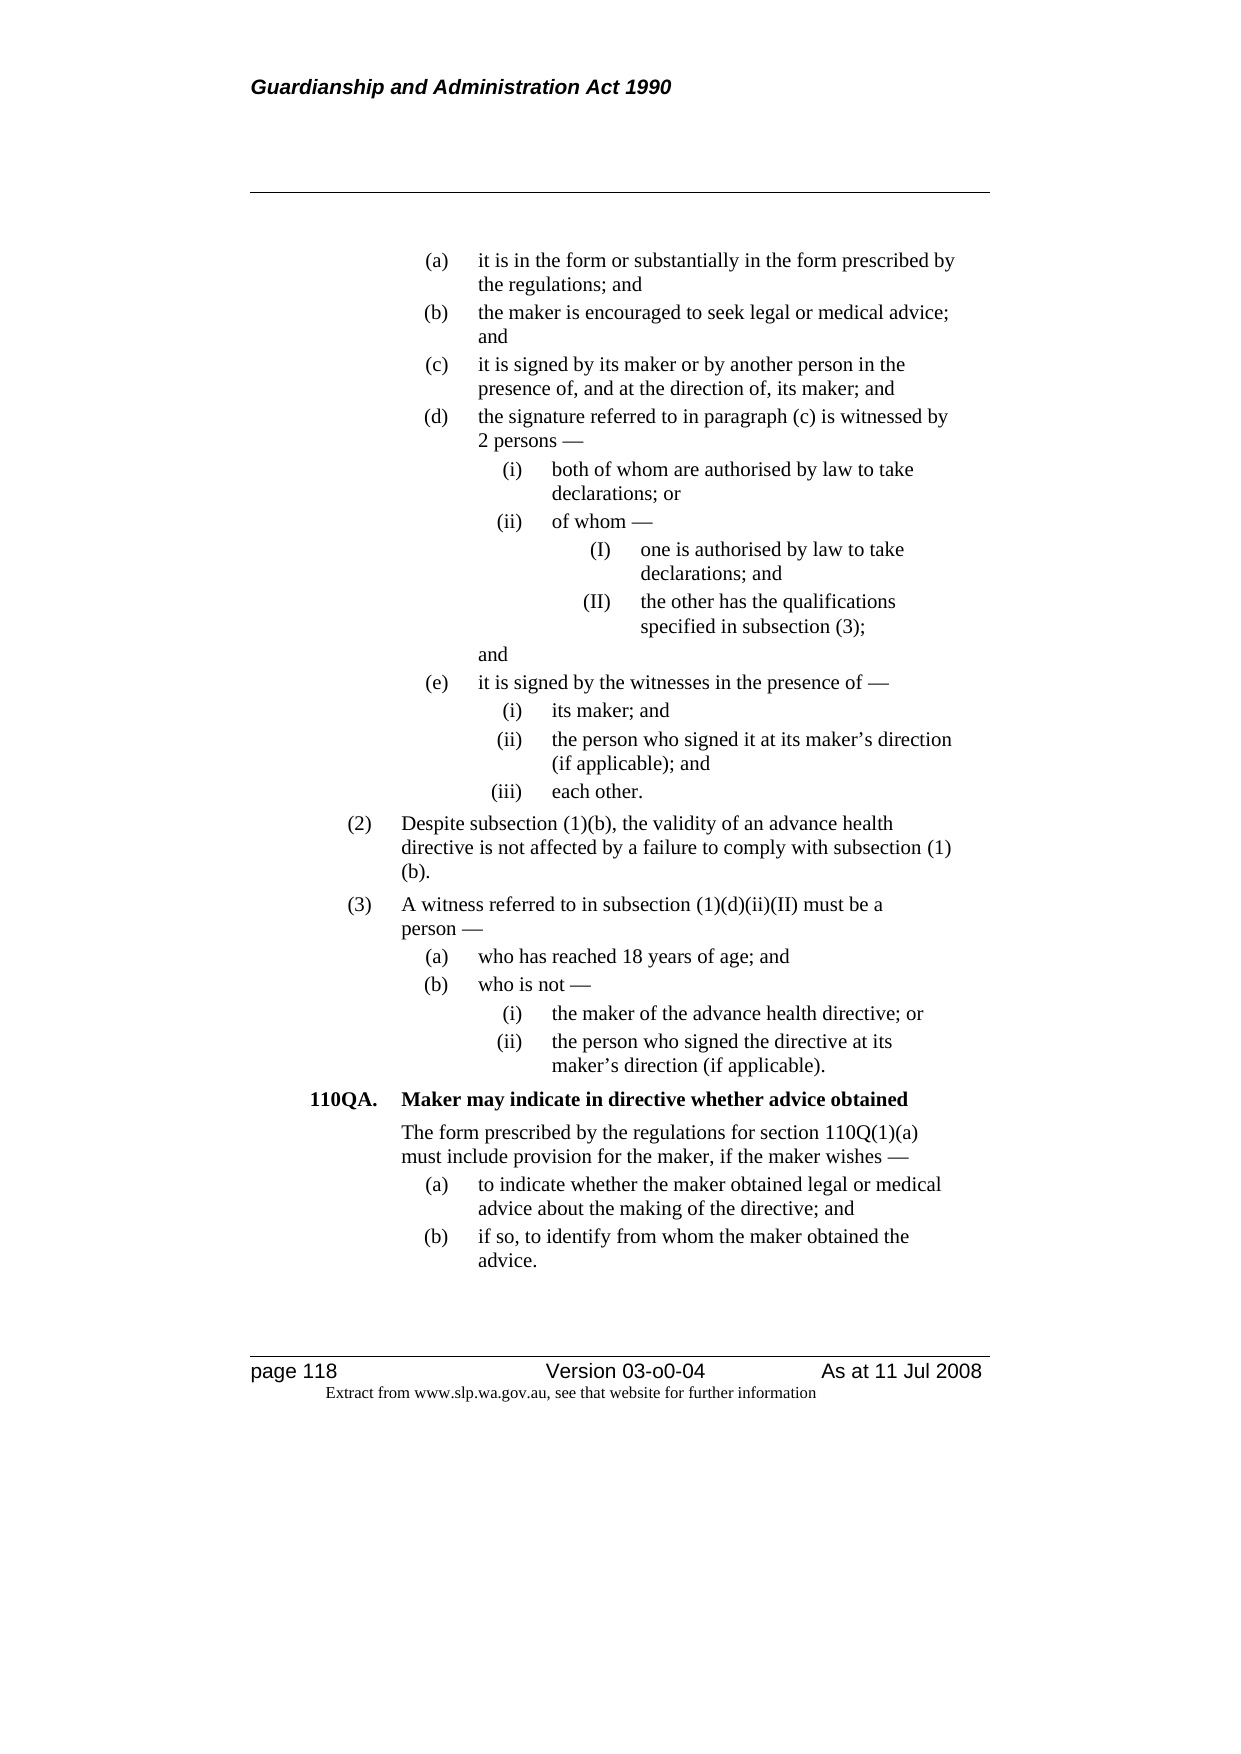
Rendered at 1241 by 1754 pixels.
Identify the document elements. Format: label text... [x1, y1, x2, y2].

text (ii) of whom — [463, 509, 960, 533]
subtitle 110QA. Maker may indicate in directive whether advice obtained [309, 1087, 960, 1111]
text (iii) each other. [463, 779, 960, 803]
text The form prescribed by the regulations for section 110Q(1)(a) must include provision for the maker, if the maker wishes — [312, 1119, 960, 1168]
text (e) it is signed by the witnesses in the presence of — [389, 670, 960, 694]
text (II) the other has the qualifications specified in subsection (3); [552, 589, 960, 638]
text (2) Despite subsection (1)(b), the validity of an advance health directive is not affected by a failure to comply with subsection (1)(b). [312, 811, 960, 883]
text (a) it is in the form or substantially in the form prescribed by the regulations; and [389, 247, 960, 296]
text (d) the signature referred to in paragraph (c) is witnessed by 2 persons — [389, 404, 960, 452]
text (b) if so, to identify from whom the maker obtained the advice. [389, 1224, 960, 1272]
text (b) the maker is encouraged to seek legal or medical advice; and [389, 300, 960, 348]
text (a) who has reached 18 years of age; and [389, 944, 960, 968]
text (b) who is not — [389, 972, 960, 996]
text (c) it is signed by its maker or by another person in the presence of, and at the direction of, its maker; and [389, 352, 960, 400]
text (i) the maker of the advance health directive; or [463, 1000, 960, 1024]
text (i) its maker; and [463, 698, 960, 722]
text and [389, 642, 960, 666]
text (ii) the person who signed it at its maker’s direction (if applicable); and [463, 726, 960, 774]
text (3) A witness referred to in subsection (1)(d)(ii)(II) must be a person — [312, 892, 960, 940]
text (I) one is authorised by law to take declarations; and [552, 537, 960, 585]
text (i) both of whom are authorised by law to take declarations; or [463, 457, 960, 505]
text (ii) the person who signed the directive at its maker’s direction (if applicable). [463, 1029, 960, 1077]
text (a) to indicate whether the maker obtained legal or medical advice about the making of the directive; and [389, 1172, 960, 1220]
